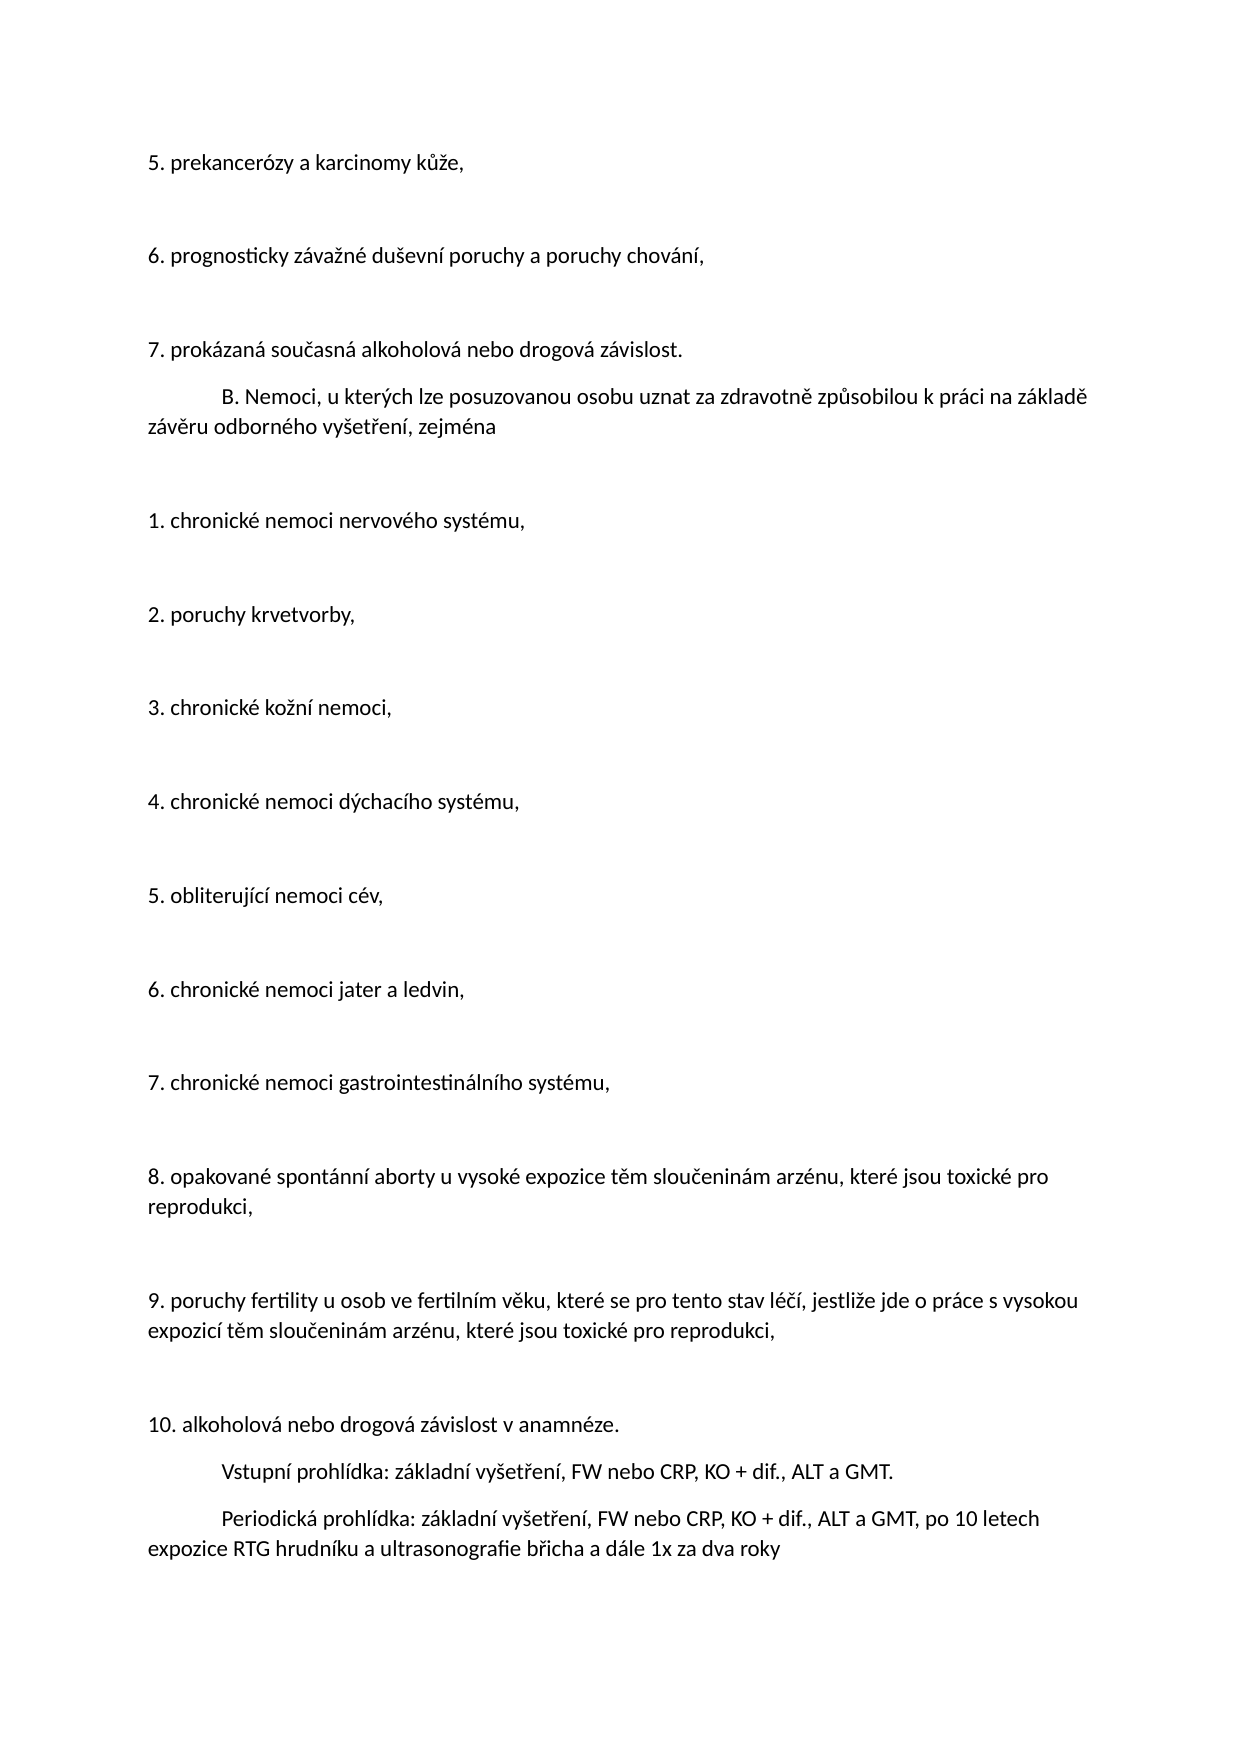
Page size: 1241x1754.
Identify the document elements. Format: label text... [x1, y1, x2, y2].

text 7. prokázaná současná alkoholová nebo drogová závislost. [148, 335, 1093, 363]
text 2. poruchy krvetvorby, [148, 600, 1093, 628]
text Vstupní prohlídka: základní vyšetření, FW nebo CRP, KO + dif., ALT a GMT. [148, 1457, 1093, 1485]
text 5. obliterující nemoci cév, [148, 881, 1093, 909]
text Periodická prohlídka: základní vyšetření, FW nebo CRP, KO + dif., ALT a GMT, po 10 letech expozice RTG hrudníku a ultrasonografie břicha a dále 1x za dva roky [148, 1504, 1093, 1562]
text 7. chronické nemoci gastrointestinálního systému, [148, 1068, 1093, 1096]
text 6. chronické nemoci jater a ledvin, [148, 975, 1093, 1003]
text 5. prekancerózy a karcinomy kůže, [148, 148, 1093, 176]
text 4. chronické nemoci dýchacího systému, [148, 787, 1093, 815]
text 6. prognosticky závažné duševní poruchy a poruchy chování, [148, 241, 1093, 269]
text 9. poruchy fertility u osob ve fertilním věku, které se pro tento stav léčí, jestliže jde o práce s vysokou expozicí těm sloučeninám arzénu, které jsou toxické pro reprodukci, [148, 1286, 1093, 1344]
text 8. opakované spontánní aborty u vysoké expozice těm sloučeninám arzénu, které jsou toxické pro reprodukci, [148, 1162, 1093, 1220]
text 10. alkoholová nebo drogová závislost v anamnéze. [148, 1410, 1093, 1438]
text 1. chronické nemoci nervového systému, [148, 506, 1093, 534]
text 3. chronické kožní nemoci, [148, 693, 1093, 721]
text B. Nemoci, u kterých lze posuzovanou osobu uznat za zdravotně způsobilou k práci na základě závěru odborného vyšetření, zejména [148, 382, 1093, 440]
